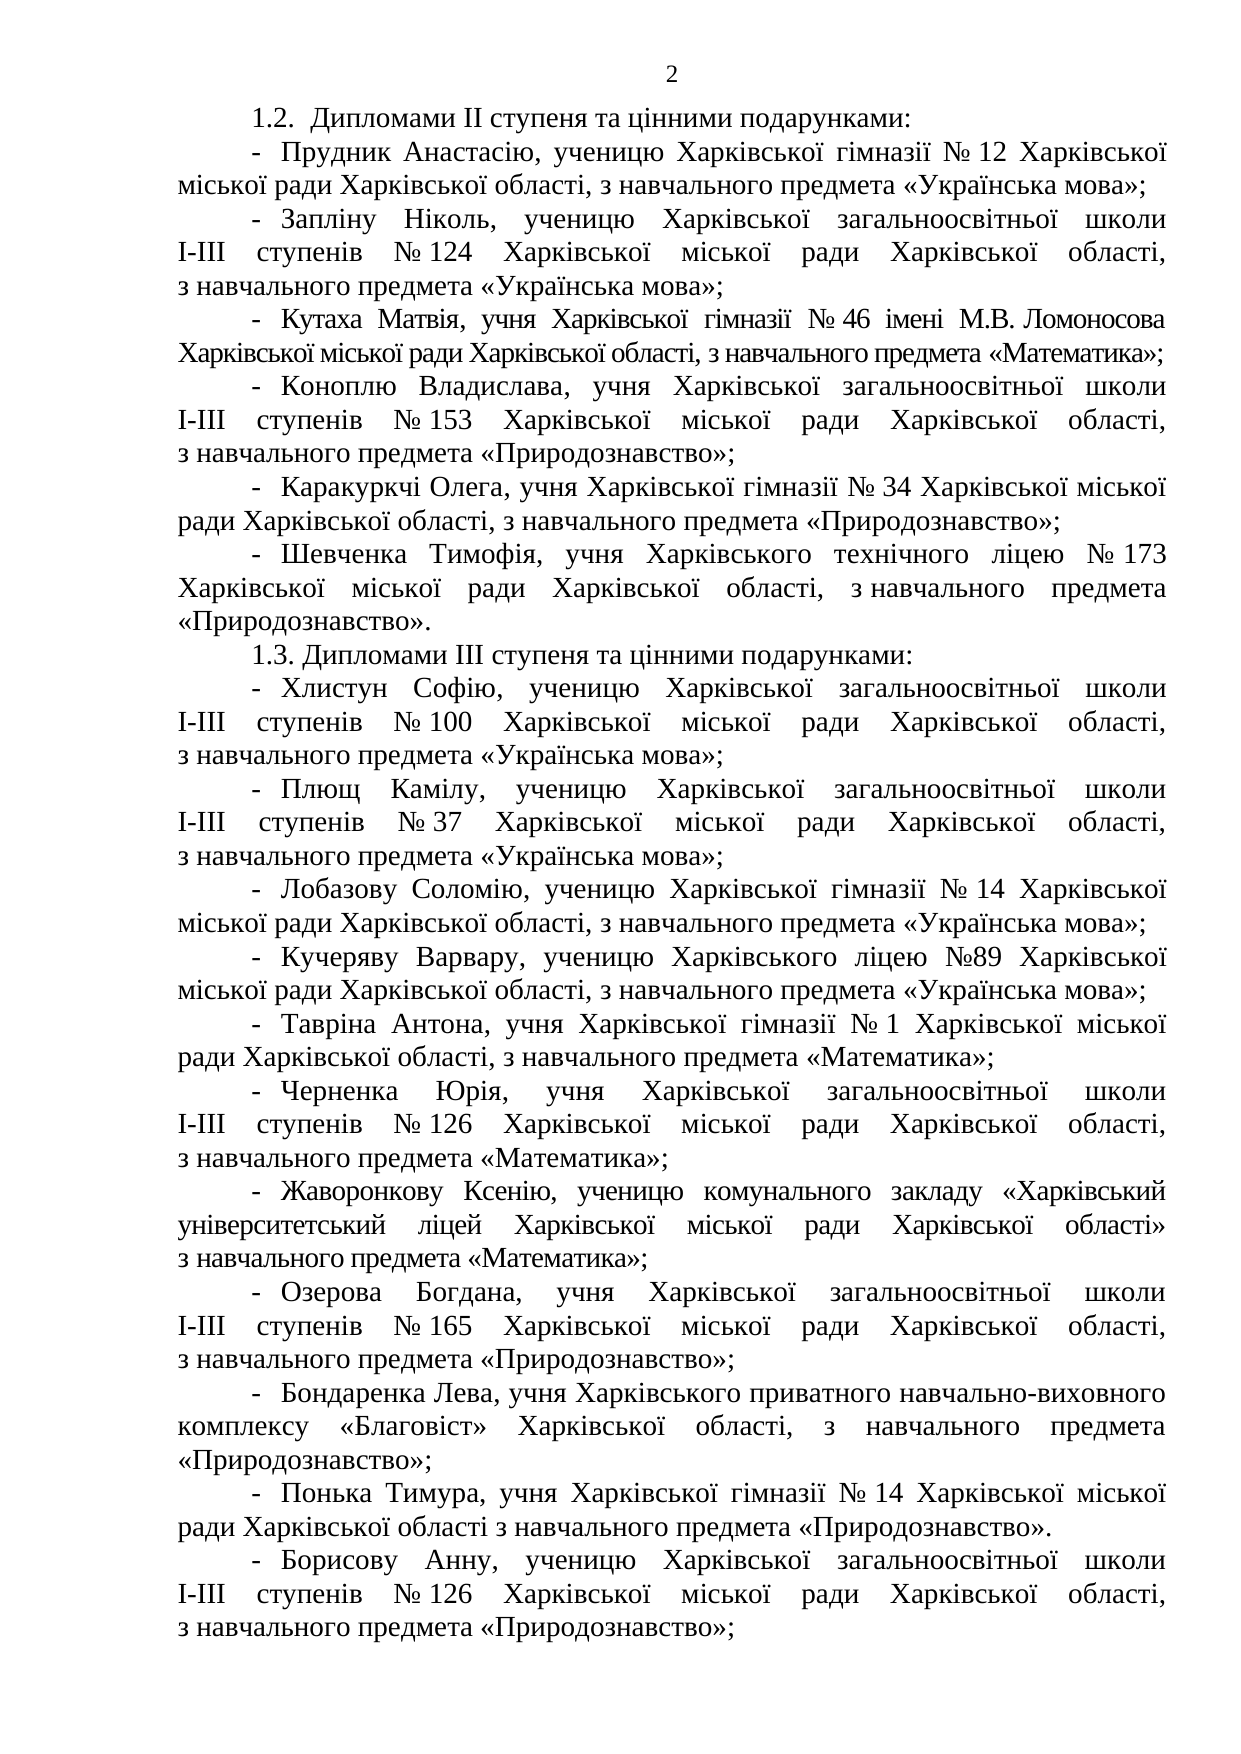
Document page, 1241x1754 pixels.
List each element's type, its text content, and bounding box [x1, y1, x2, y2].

list Бондаренка Лева, учня Харківського приватного навчально-виховного комплексу «Благовіст» Харківської області, з навчального предмета «Природознавство»; [177, 1375, 1167, 1475]
list Борисову Анну, ученицю Харківської загальноосвітньої школи І-ІІІ ступенів № 126 Харківської міської ради Харківської області, з навчального предмета «Природознавство»; [177, 1542, 1167, 1643]
list Жаворонкову Ксенію, ученицю комунального закладу «Харківський університетський ліцей Харківської міської ради Харківської області» з навчального предмета «Математика»; [177, 1173, 1167, 1274]
list Хлистун Софію, ученицю Харківської загальноосвітньої школи І-ІІІ ступенів № 100 Харківської міської ради Харківської області, з навчального предмета «Українська мова»; [177, 670, 1167, 771]
list Шевченка Тимофія, учня Харківського технічного ліцею № 173 Харківської міської ради Харківської області, з навчального предмета «Природознавство». [177, 536, 1167, 637]
list Тавріна Антона, учня Харківської гімназії № 1 Харківської міської ради Харківської області, з навчального предмета «Математика»; [177, 1006, 1167, 1073]
list Плющ Камілу, ученицю Харківської загальноосвітньої школи І-ІІІ ступенів № 37 Харківської міської ради Харківської області, з навчального предмета «Українська мова»; [177, 771, 1167, 872]
list Лобазову Соломію, ученицю Харківської гімназії № 14 Харківської міської ради Харківської області, з навчального предмета «Українська мова»; [177, 872, 1167, 939]
list Прудник Анастасію, ученицю Харківської гімназії № 12 Харківської міської ради Харківської області, з навчального предмета «Українська мова»; [177, 134, 1167, 201]
text 1.3. Дипломами ІІІ ступеня та цінними подарунками: [177, 637, 1167, 670]
list Кутаха Матвія, учня Харківської гімназії № 46 імені М.В. Ломоносова Харківської міської ради Харківської області, з навчального предмета «Математика»; [177, 301, 1167, 368]
list Каракуркчі Олега, учня Харківської гімназії № 34 Харківської міської ради Харківської області, з навчального предмета «Природознавство»; [177, 469, 1167, 536]
list Коноплю Владислава, учня Харківської загальноосвітньої школи І-ІІІ ступенів № 153 Харківської міської ради Харківської області, з навчального предмета «Природознавство»; [177, 368, 1167, 469]
list Кучеряву Варвару, ученицю Харківського ліцею №89 Харківської міської ради Харківської області, з навчального предмета «Українська мова»; [177, 939, 1167, 1006]
list Озерова Богдана, учня Харківської загальноосвітньої школи І-ІІІ ступенів № 165 Харківської міської ради Харківської області, з навчального предмета «Природознавство»; [177, 1274, 1167, 1375]
list Дипломами ІІ ступеня та цінними подарунками: [251, 100, 1167, 134]
list Понька Тимура, учня Харківської гімназії № 14 Харківської міської ради Харківської області з навчального предмета «Природознавство». [177, 1475, 1167, 1542]
list Черненка Юрія, учня Харківської загальноосвітньої школи І-ІІІ ступенів № 126 Харківської міської ради Харківської області, з навчального предмета «Математика»; [177, 1073, 1167, 1173]
list Запліну Ніколь, ученицю Харківської загальноосвітньої школи І-ІІІ ступенів № 124 Харківської міської ради Харківської області, з навчального предмета «Українська мова»; [177, 201, 1167, 301]
